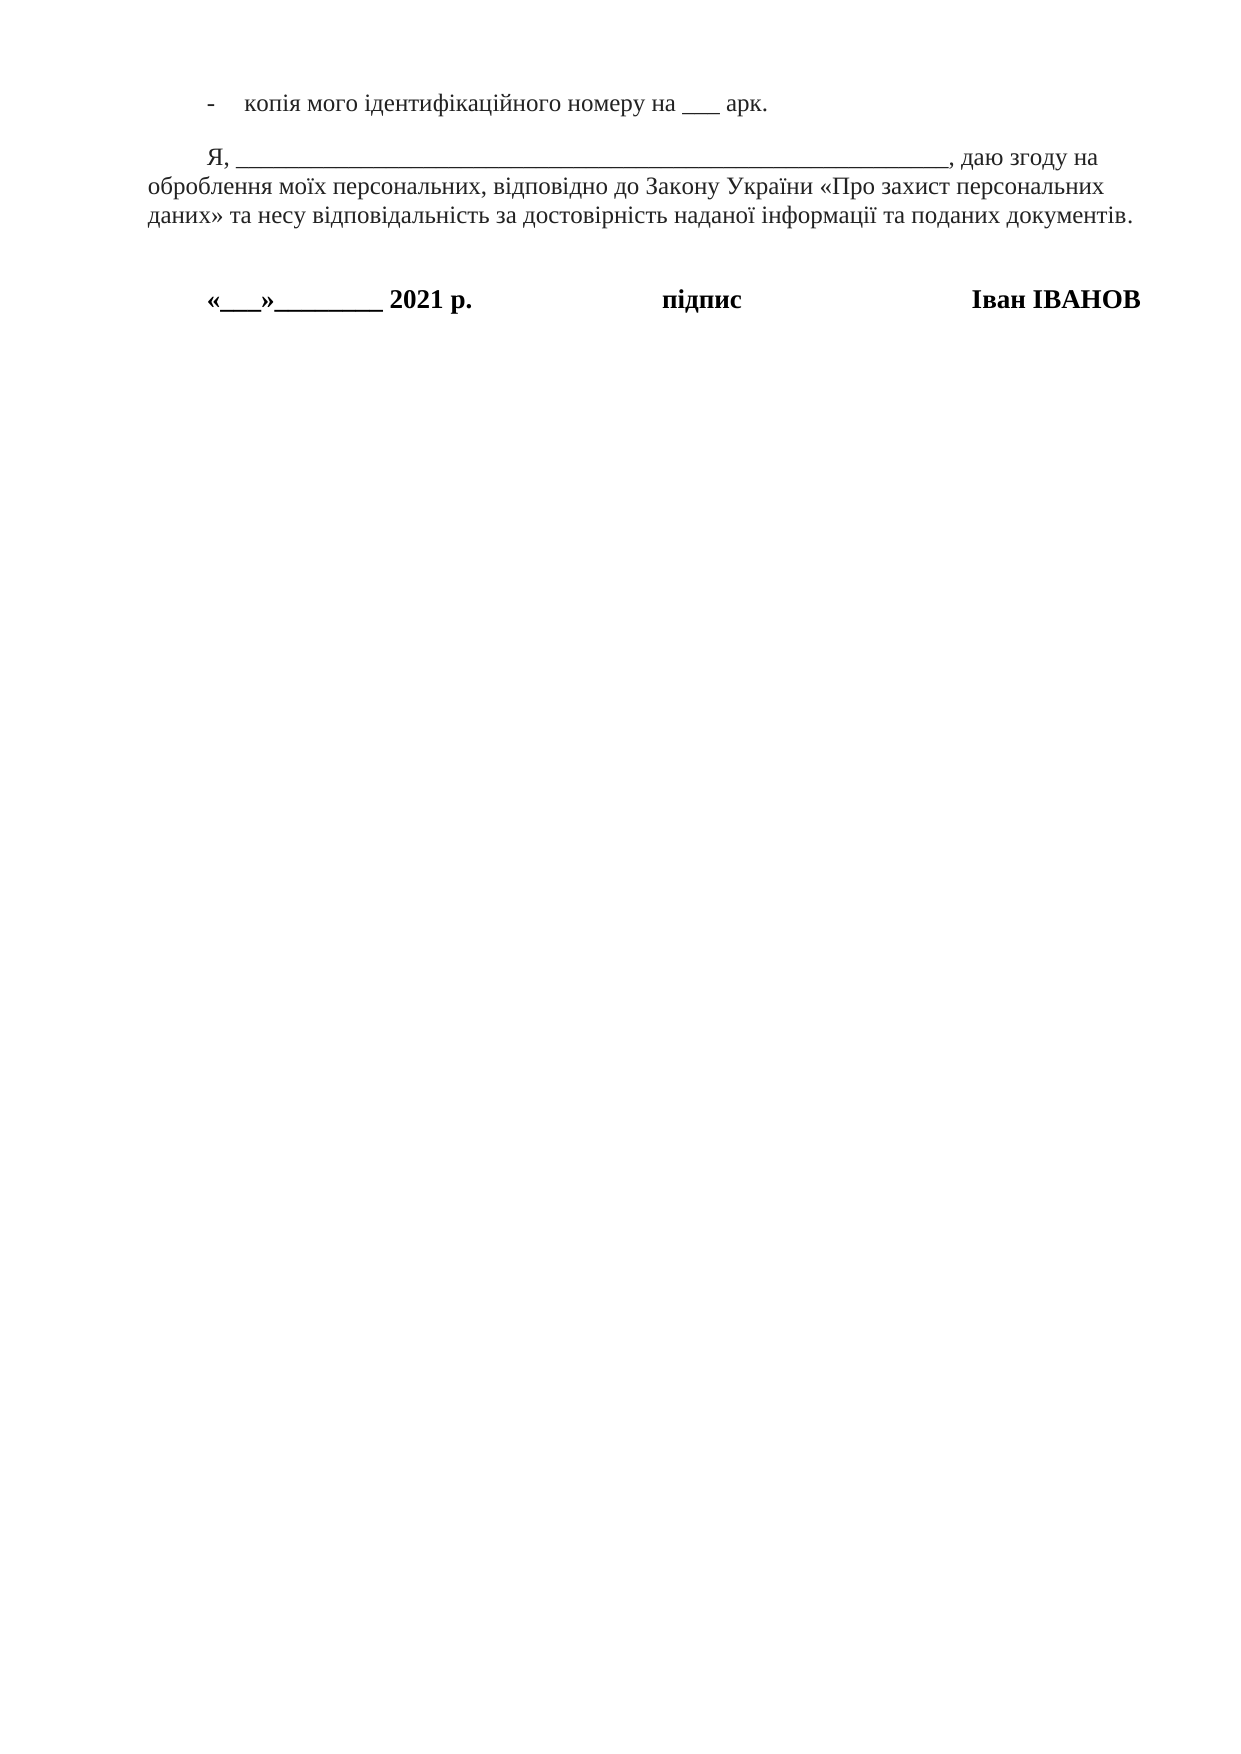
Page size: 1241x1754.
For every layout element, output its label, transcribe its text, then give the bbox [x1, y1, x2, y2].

text «___»________ 2021 р. підпис Іван ІВАНОВ [148, 282, 1152, 315]
list копія мого ідентифікаційного номеру на ___ арк. [207, 88, 1152, 117]
text Я, _________________________________________________________, даю згоду на оброблення моїх персональних, відповідно до Закону України «Про захист персональних даних» та несу відповідальність за достовірність наданої інформації та поданих документів. [148, 142, 1152, 228]
